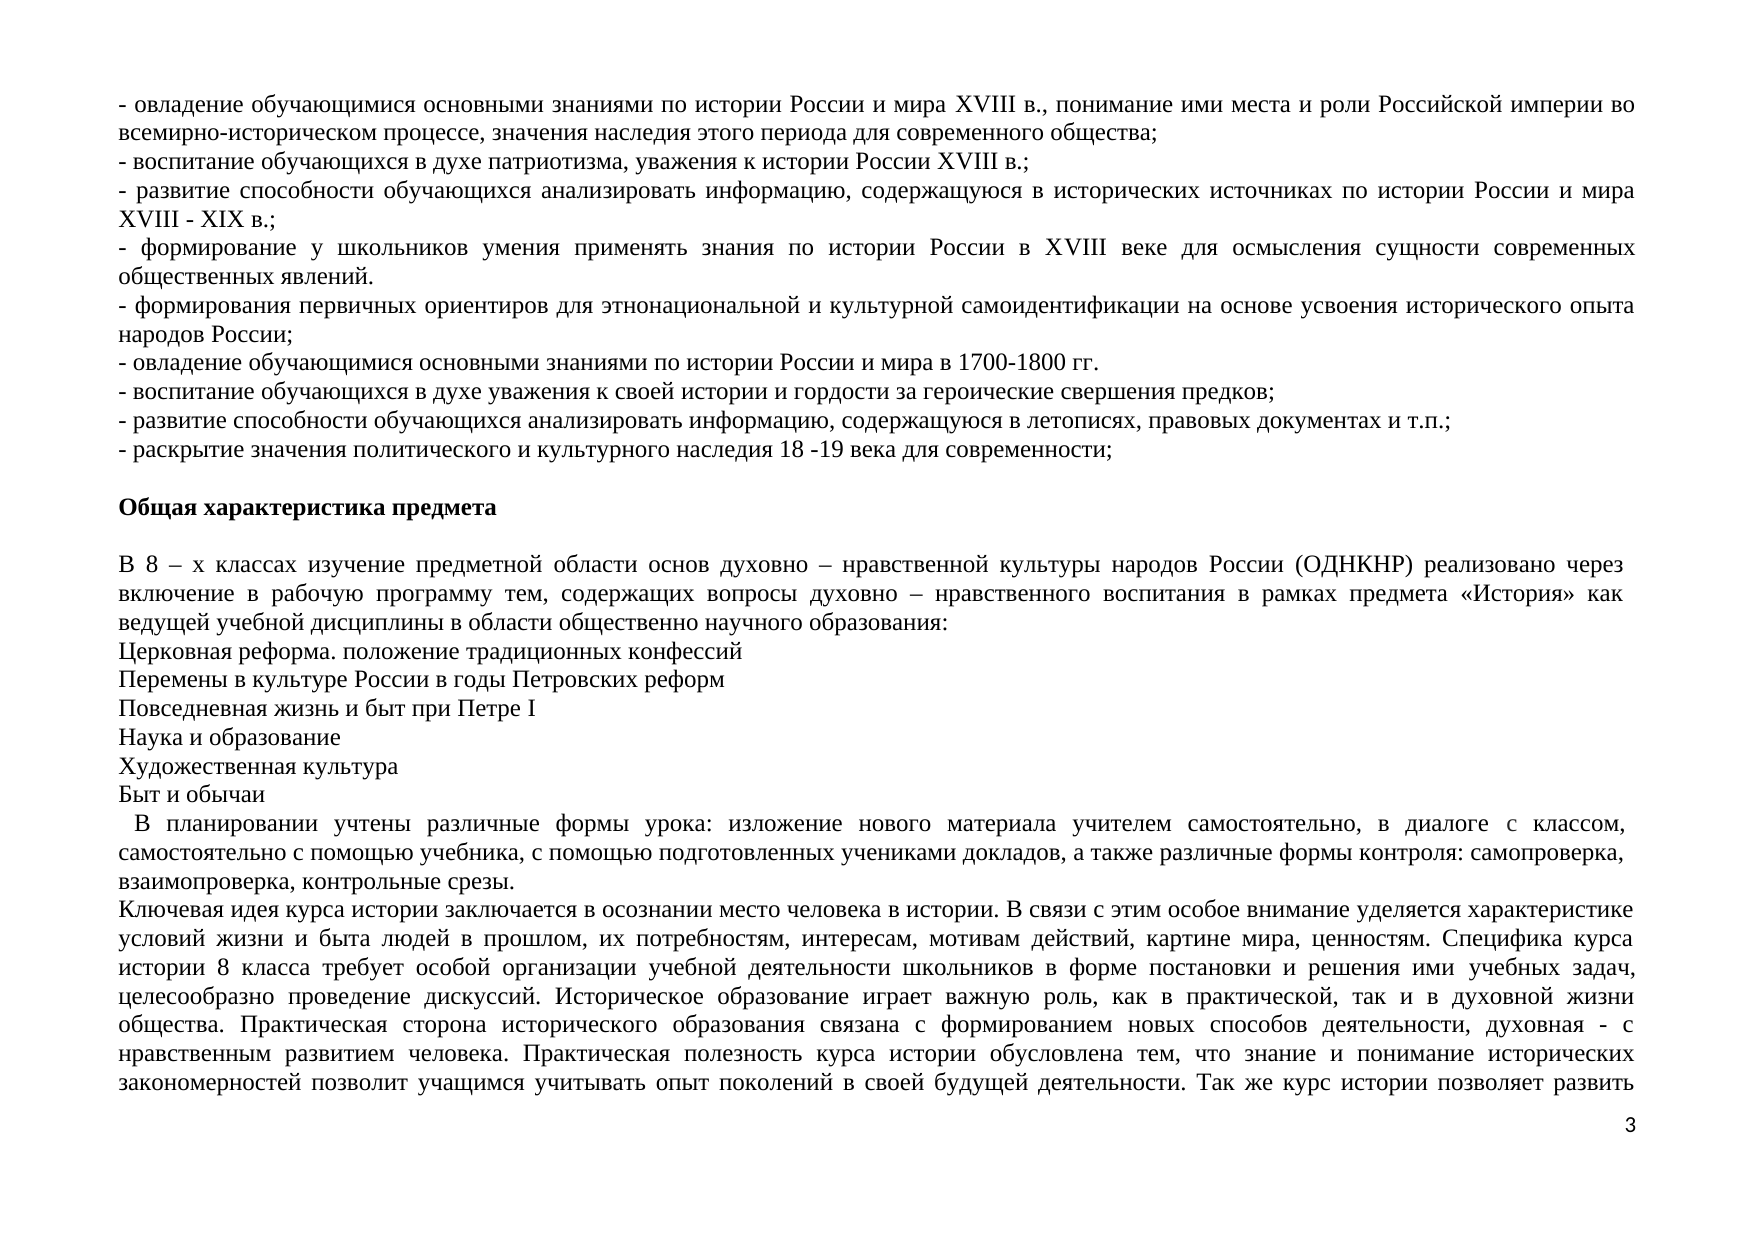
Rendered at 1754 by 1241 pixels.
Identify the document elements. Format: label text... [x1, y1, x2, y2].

text - воспитание обучающихся в духе уважения к своей истории и гордости за героические свершения предков; [118, 376, 1636, 405]
text - формирование у школьников умения применять знания по истории России в XVIII веке для осмысления сущности современных общественных явлений. [118, 232, 1636, 290]
text - развитие способности обучающихся анализировать информацию, содержащуюся в исторических источниках по истории России и мира XVIII - XIX в.; [118, 175, 1636, 232]
text Наука и образование [118, 722, 1625, 751]
text - раскрытие значения политического и культурного наследия 18 -19 века для современности; [118, 434, 1636, 462]
text Церковная реформа. положение традиционных конфессий [118, 636, 1625, 664]
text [118, 894, 1636, 1096]
text В планировании учтены различные формы урока: изложение нового материала учителем самостоятельно, в диалоге с классом, самостоятельно с помощью учебника, с помощью подготовленных учениками докладов, а также различные формы контроля: самопроверка, взаимопроверка, контрольные срезы. [118, 808, 1625, 894]
text Общая характеристика предмета [118, 492, 1636, 520]
text - формирования первичных ориентиров для этнонациональной и культурной самоидентификации на основе усвоения исторического опыта народов России; [118, 290, 1636, 347]
text В 8 – х классах изучение предметной области основ духовно – нравственной культуры народов России (ОДНКНР) реализовано через включение в рабочую программу тем, содержащих вопросы духовно – нравственного воспитания в рамках предмета «История» как ведущей учебной дисциплины в области общественно научного образования: [118, 549, 1625, 636]
text - воспитание обучающихся в духе патриотизма, уважения к истории России XVIII в.; [118, 146, 1636, 175]
text Художественная культура [118, 751, 1625, 779]
text Перемены в культуре России в годы Петровских реформ [118, 664, 1625, 693]
text - развитие способности обучающихся анализировать информацию, содержащуюся в летописях, правовых документах и т.п.; [118, 405, 1636, 434]
text Повседневная жизнь и быт при Петре I [118, 693, 1625, 722]
text - овладение обучающимися основными знаниями по истории России и мира в 1700-1800 гг. [118, 347, 1636, 376]
text Быт и обычаи [118, 779, 1625, 808]
text - овладение обучающимися основными знаниями по истории России и мира XVIII в., понимание ими места и роли Российской империи во всемирно-историческом процессе, значения наследия этого периода для современного общества; [118, 89, 1636, 146]
